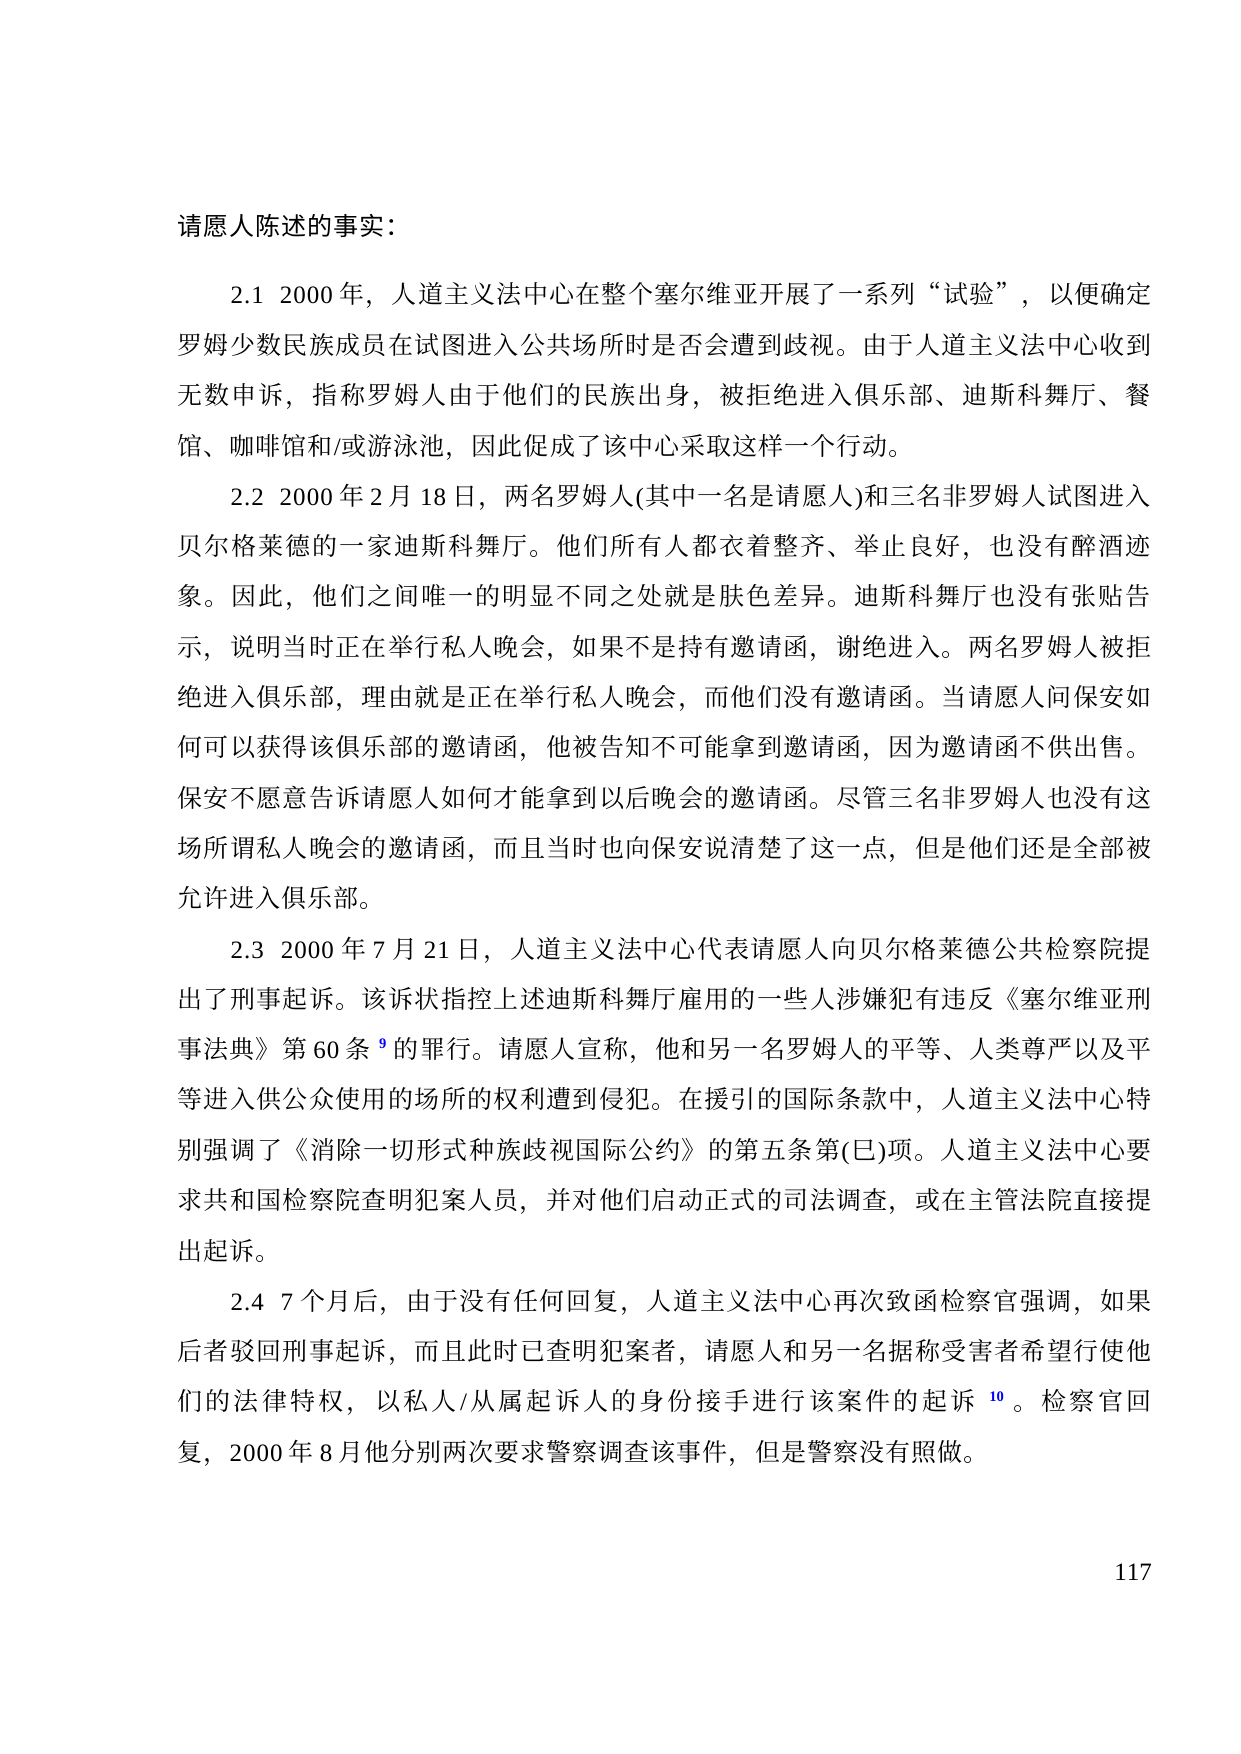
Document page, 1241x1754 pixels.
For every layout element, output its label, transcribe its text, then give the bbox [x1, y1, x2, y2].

text 2.1 2000年，人道主义法中心在整个塞尔维亚开展了一系列“试验”，以便确定罗姆少数民族成员在试图进入公共场所时是否会遭到歧视。由于人道主义法中心收到无数申诉，指称罗姆人由于他们的民族出身，被拒绝进入俱乐部、迪斯科舞厅、餐馆、咖啡馆和/或游泳池，因此促成了该中心采取这样一个行动。 [177, 275, 1152, 462]
text 2.4 7个月后，由于没有任何回复，人道主义法中心再次致函检察官强调，如果后者驳回刑事起诉，而且此时已查明犯案者，请愿人和另一名据称受害者希望行使他们的法律特权，以私人/从属起诉人的身份接手进行该案件的起诉 。检察官回复，2000年8月他分别两次要求警察调查该事件，但是警察没有照做。 [177, 1281, 1152, 1468]
text 2.2 2000年2月18日，两名罗姆人(其中一名是请愿人)和三名非罗姆人试图进入贝尔格莱德的一家迪斯科舞厅。他们所有人都衣着整齐、举止良好，也没有醉酒迹象。因此，他们之间唯一的明显不同之处就是肤色差异。迪斯科舞厅也没有张贴告示，说明当时正在举行私人晚会，如果不是持有邀请函，谢绝进入。两名罗姆人被拒绝进入俱乐部，理由就是正在举行私人晚会，而他们没有邀请函。当请愿人问保安如何可以获得该俱乐部的邀请函，他被告知不可能拿到邀请函，因为邀请函不供出售。保安不愿意告诉请愿人如何才能拿到以后晚会的邀请函。尽管三名非罗姆人也没有这场所谓私人晚会的邀请函，而且当时也向保安说清楚了这一点，但是他们还是全部被允许进入俱乐部。 [177, 476, 1152, 915]
subtitle 请愿人陈述的事实： [177, 207, 1152, 243]
text 2.3 2000年7月21日，人道主义法中心代表请愿人向贝尔格莱德公共检察院提出了刑事起诉。该诉状指控上述迪斯科舞厅雇用的一些人涉嫌犯有违反《塞尔维亚刑事法典》第60条 的罪行。请愿人宣称，他和另一名罗姆人的平等、人类尊严以及平等进入供公众使用的场所的权利遭到侵犯。在援引的国际条款中，人道主义法中心特别强调了《消除一切形式种族歧视国际公约》的第五条第(巳)项。人道主义法中心要求共和国检察院查明犯案人员，并对他们启动正式的司法调查，或在主管法院直接提出起诉。 [177, 929, 1152, 1267]
